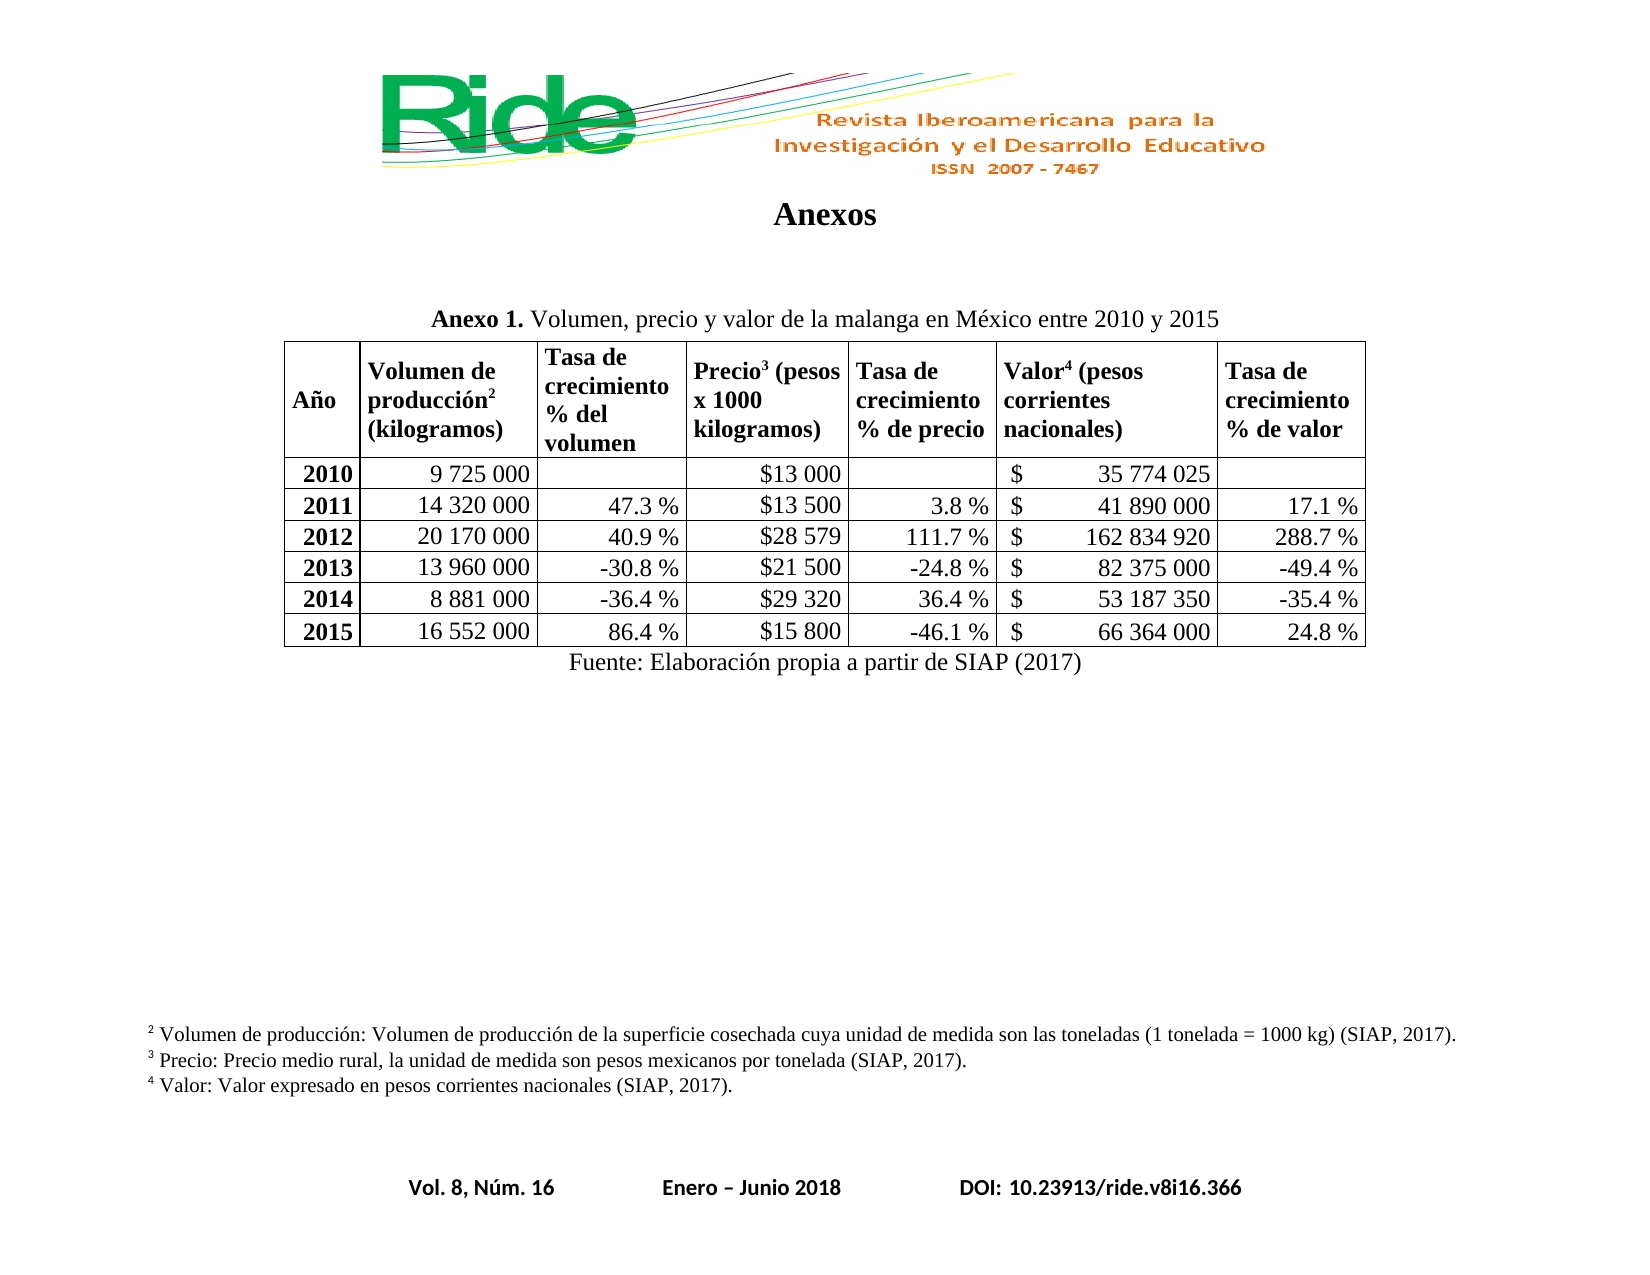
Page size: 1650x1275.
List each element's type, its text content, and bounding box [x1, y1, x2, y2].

table_cell 9 725 000 [361, 458, 537, 488]
table_cell 2010 [285, 458, 359, 488]
table_cell 111.7 % [849, 521, 996, 551]
table_cell 40.9 % [538, 521, 686, 551]
table_cell -46.1 % [849, 614, 996, 646]
table_cell $13 500 [687, 489, 848, 519]
table_header Volumen de producción (kilogramos) [361, 342, 537, 457]
table_cell -49.4 % [1218, 552, 1365, 582]
table_header Valor (pesos corrientes nacionales) [997, 342, 1217, 457]
table_header Año [285, 342, 359, 457]
table_header Precio (pesos x 1000 kilogramos) [687, 342, 848, 457]
table_cell $ 41 890 000 [997, 489, 1217, 519]
table_cell 36.4 % [849, 583, 996, 613]
table_cell -36.4 % [538, 583, 686, 613]
table_header Tasa de crecimiento % de precio [849, 342, 996, 457]
subtitle Anexos [148, 194, 1502, 232]
table_cell 2012 [285, 521, 359, 551]
table_cell 24.8 % [1218, 614, 1365, 646]
table_cell $21 500 [687, 552, 848, 582]
table_cell 20 170 000 [361, 521, 537, 551]
table_cell [1218, 458, 1365, 488]
table_cell $15 800 [687, 614, 848, 646]
table_cell 8 881 000 [361, 583, 537, 613]
table_cell $ 66 364 000 [997, 614, 1217, 646]
table_cell -35.4 % [1218, 583, 1365, 613]
table_cell $ 35 774 025 [997, 458, 1217, 488]
table_cell $ 82 375 000 [997, 552, 1217, 582]
table_cell 3.8 % [849, 489, 996, 519]
table_cell 2014 [285, 583, 359, 613]
table_cell $ 53 187 350 [997, 583, 1217, 613]
table_cell 16 552 000 [361, 614, 537, 646]
table_cell 2015 [285, 614, 359, 646]
table_cell -24.8 % [849, 552, 996, 582]
table_cell 14 320 000 [361, 489, 537, 519]
table_cell -30.8 % [538, 552, 686, 582]
table_cell [538, 458, 686, 488]
table_cell 2011 [285, 489, 359, 519]
text Fuente: Elaboración propia a partir de SIAP (2017) [148, 647, 1502, 676]
table_cell [849, 458, 996, 488]
table_cell 288.7 % [1218, 521, 1365, 551]
table_cell 2013 [285, 552, 359, 582]
table_header Tasa de crecimiento % de valor [1218, 342, 1365, 457]
table_cell 86.4 % [538, 614, 686, 646]
table_cell $28 579 [687, 521, 848, 551]
table_cell 17.1 % [1218, 489, 1365, 519]
table_cell $ 162 834 920 [997, 521, 1217, 551]
table_cell 47.3 % [538, 489, 686, 519]
picture [382, 73, 1268, 177]
table_header Tasa de crecimiento % del volumen [538, 342, 686, 457]
table_cell $29 320 [687, 583, 848, 613]
table_cell 13 960 000 [361, 552, 537, 582]
subtitle Anexo 1. Volumen, precio y valor de la malanga en México entre 2010 y 2015 [148, 304, 1502, 333]
table_cell $13 000 [687, 458, 848, 488]
